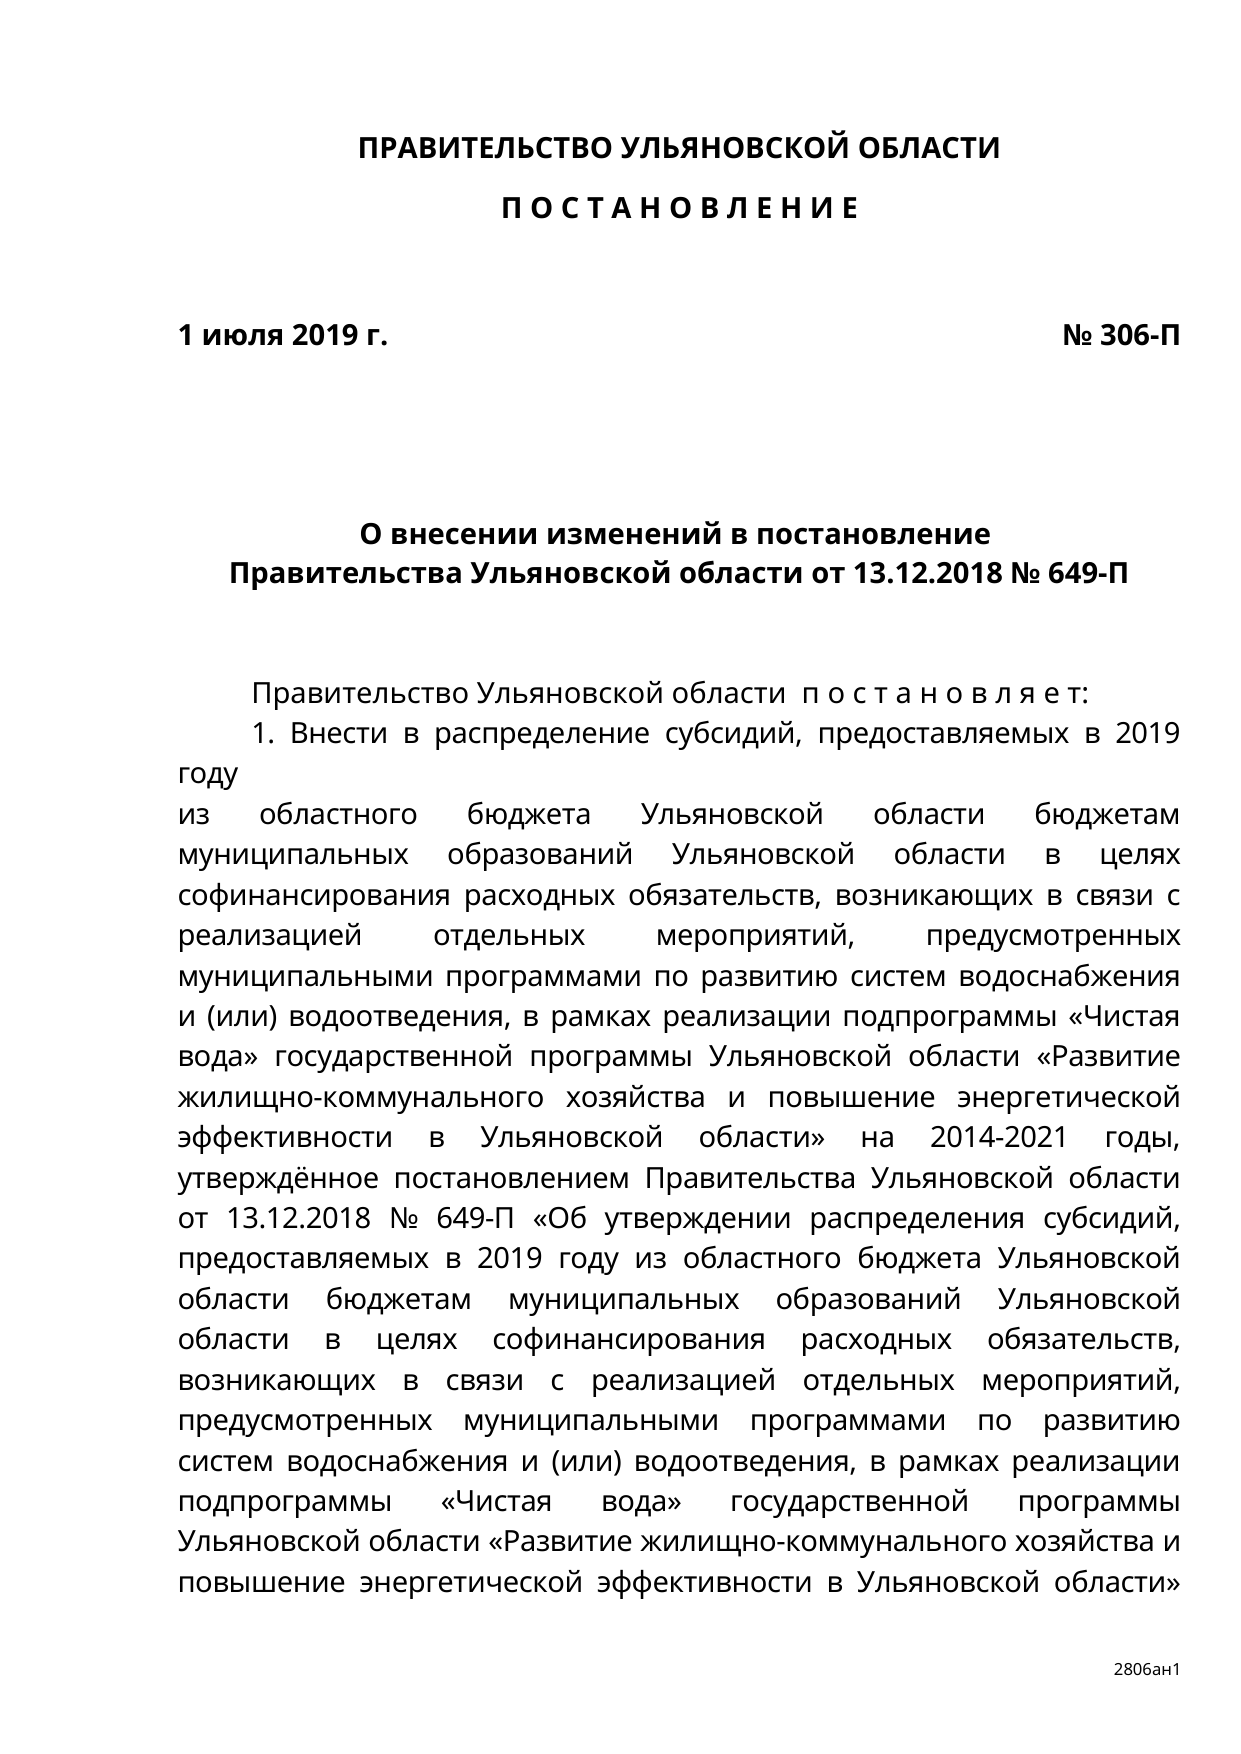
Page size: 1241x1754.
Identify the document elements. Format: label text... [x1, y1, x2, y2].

table_cell № 306-П [679, 236, 1192, 354]
table_header ПРАВИТЕЛЬСТВО УЛЬЯНОВСКОЙ ОБЛАСТИ [166, 118, 1192, 177]
table_cell 1 июля 2019 г. [166, 236, 679, 354]
text Правительство Ульяновской области п о с т а н о в л я е т: [177, 672, 1181, 712]
table_cell П О С Т А Н О В Л Е Н И Е [166, 177, 1192, 236]
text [177, 712, 1181, 1601]
text О внесении изменений в постановление Правительства Ульяновской области от 13.12.2018 № 649-П [177, 513, 1181, 592]
